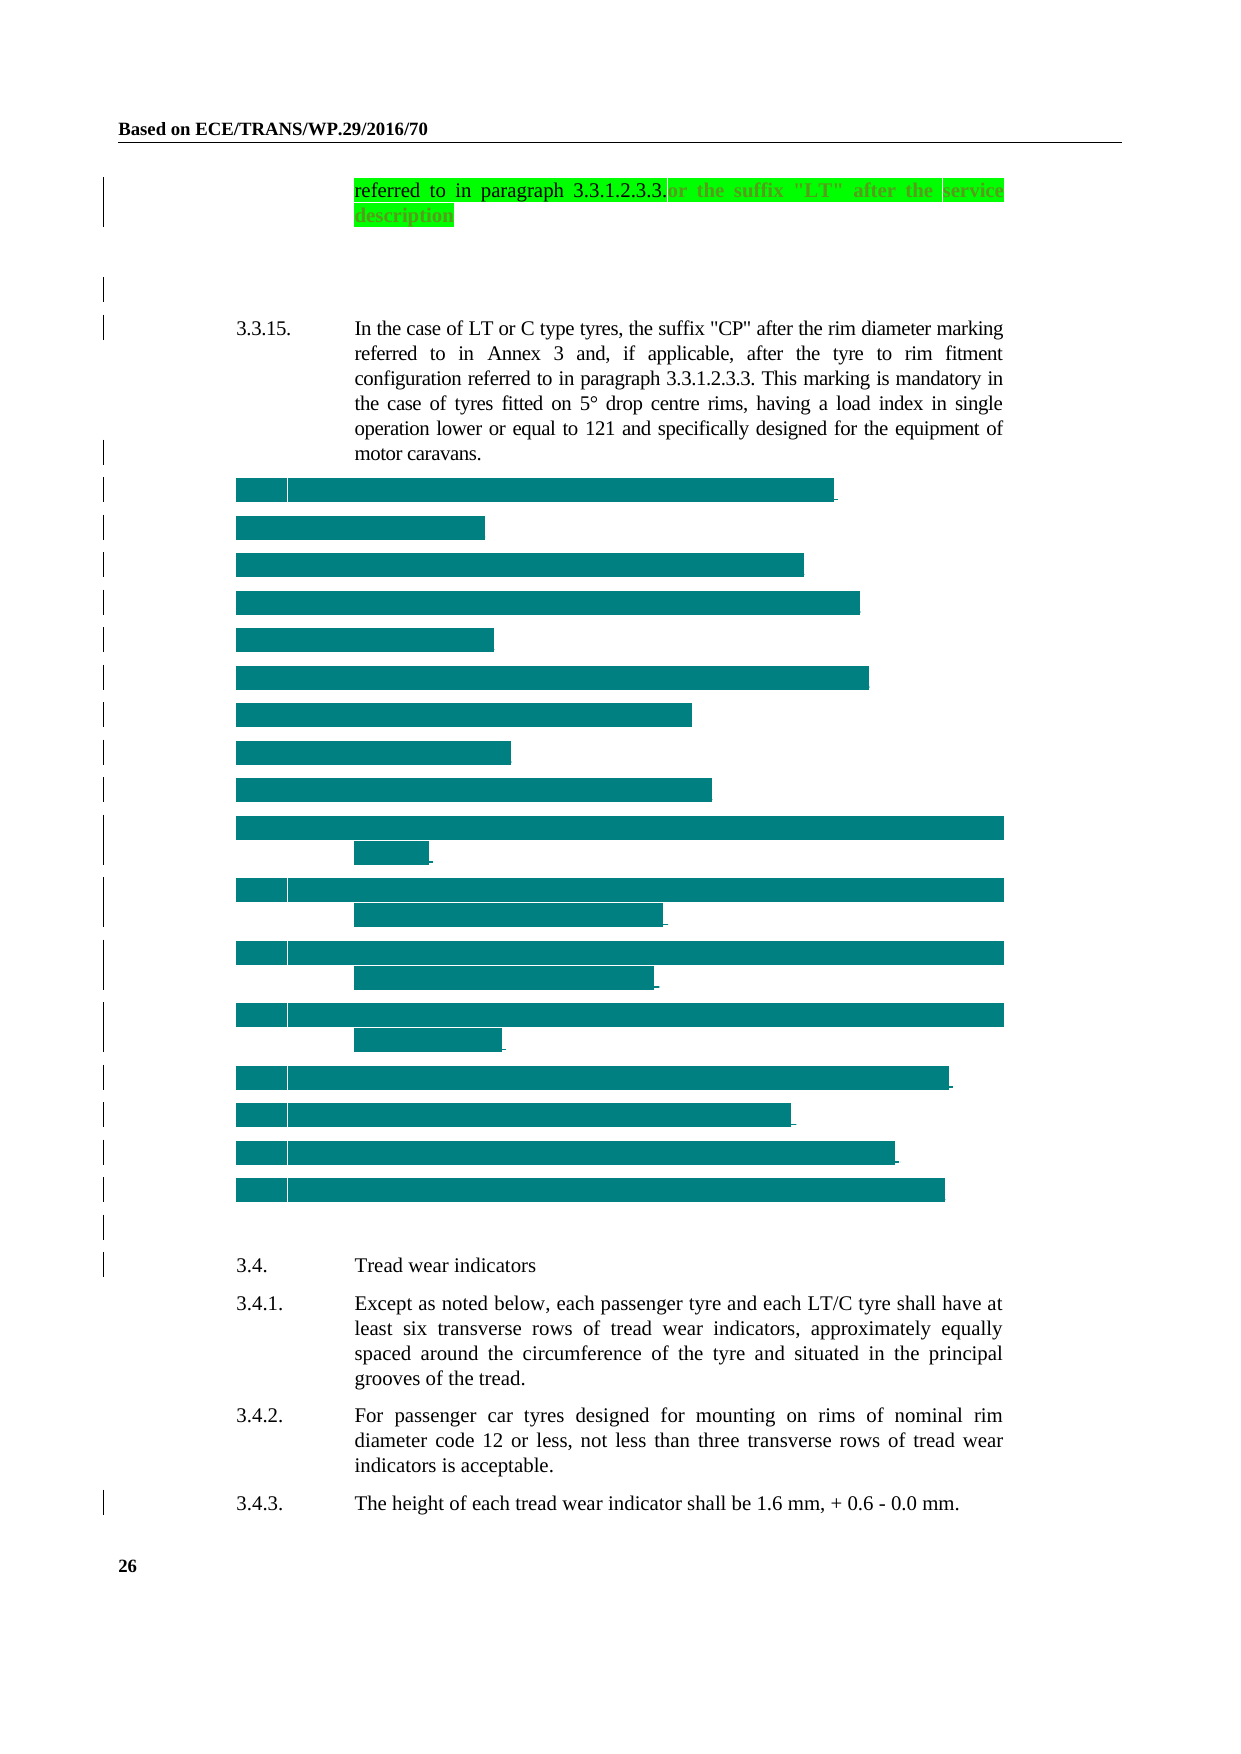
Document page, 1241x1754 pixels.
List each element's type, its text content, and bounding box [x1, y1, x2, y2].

text 3.4.1. Except as noted below, each passenger tyre and each LT/C tyre shall have at least six transverse rows of tread wear indicators, approximately equally spaced around the circumference of the tyre and situated in the principal grooves of the tread. [236, 1290, 1004, 1390]
text 3.4.3. The height of each tread wear indicator shall be 1.6 mm, + 0.6 - 0.0 mm. [236, 1490, 1004, 1515]
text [236, 177, 1004, 227]
text 3.4. Tread wear indicators [236, 1252, 1004, 1277]
text 3.3.15. In the case of LT or C type tyres, the suffix "CP" after the rim diameter marking referred to in Annex 3 and, if applicable, after the tyre to rim fitment configuration referred to in paragraph 3.3.1.2.3.3. This marking is mandatory in the case of tyres fitted on 5° drop centre rims, having a load index in single operation lower or equal to 121 and specifically designed for the equipment of motor caravans. [236, 315, 1004, 465]
text 3.4.2. For passenger car tyres designed for mounting on rims of nominal rim diameter code 12 or less, not less than three transverse rows of tread wear indicators is acceptable. [236, 1402, 1004, 1477]
